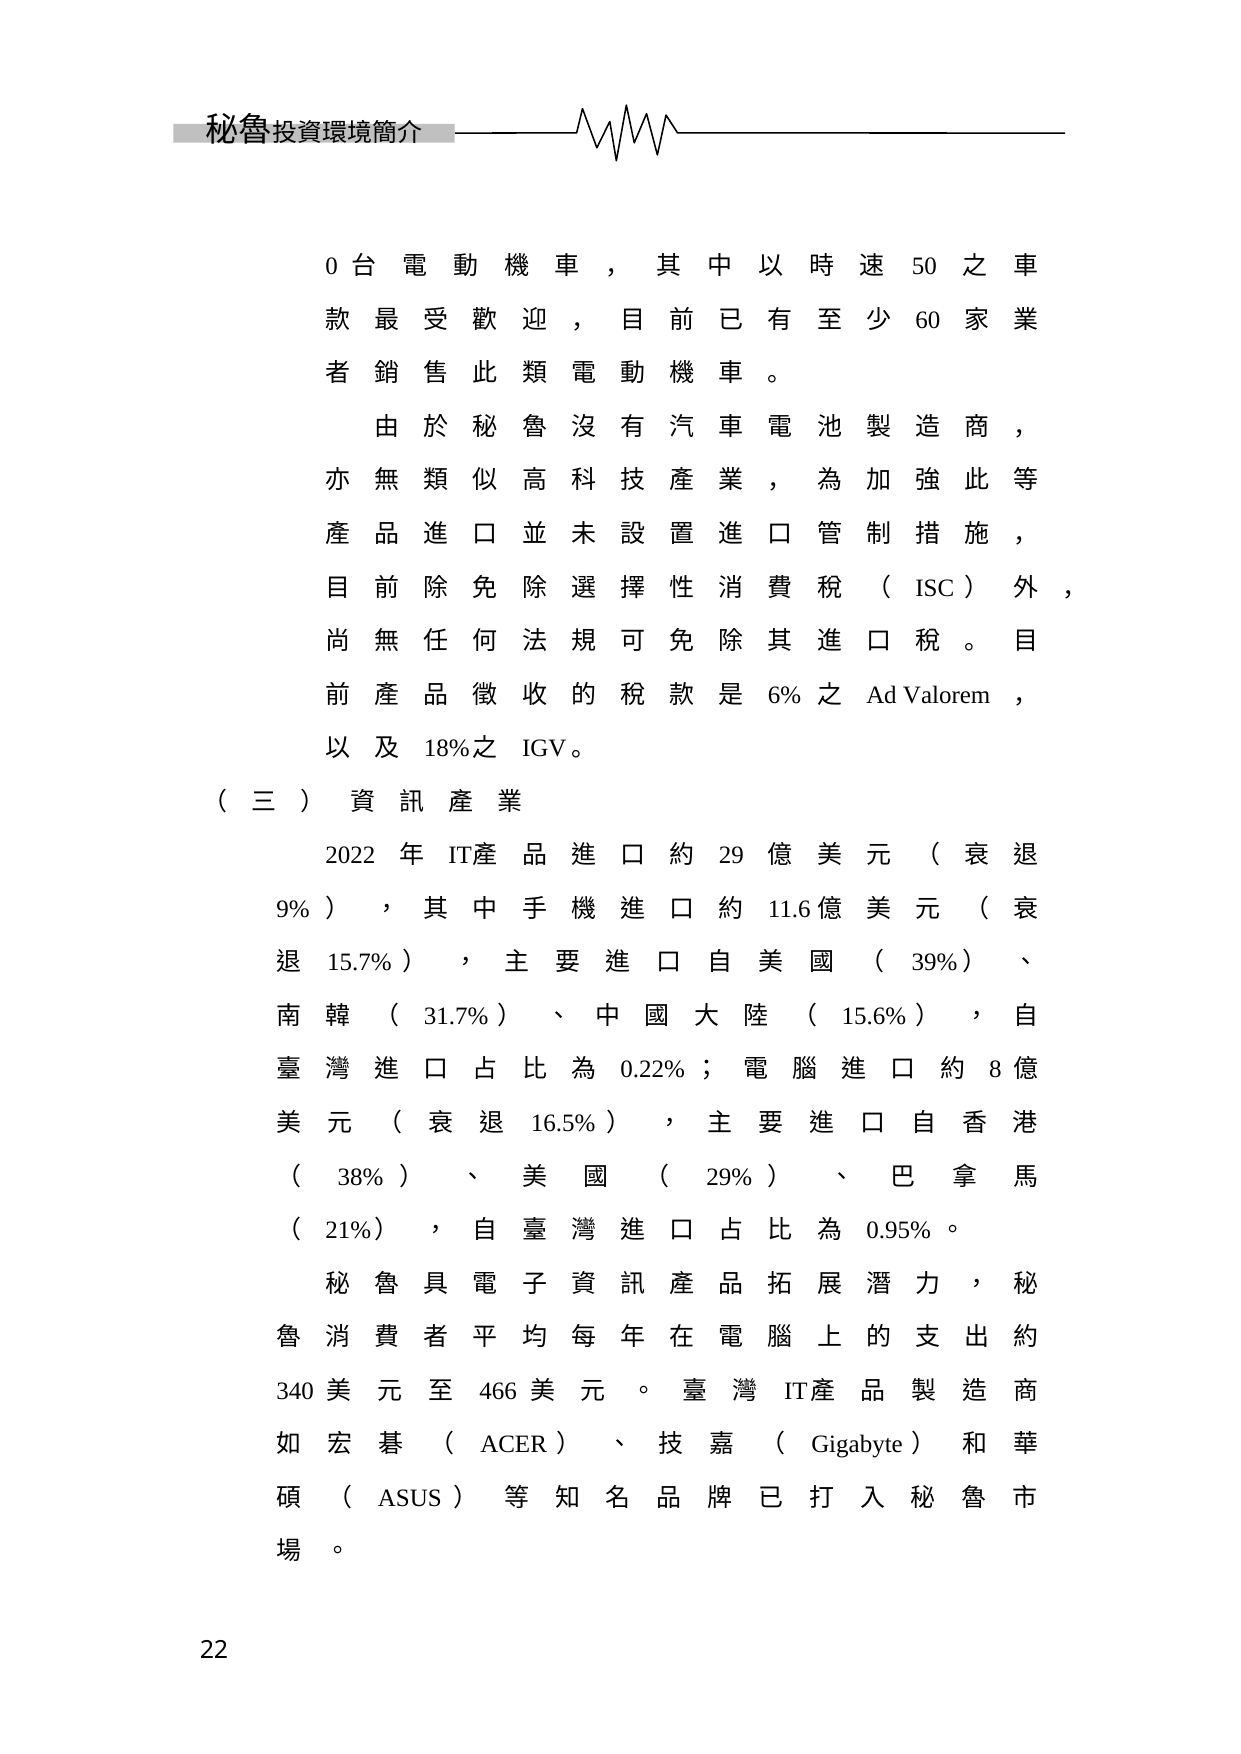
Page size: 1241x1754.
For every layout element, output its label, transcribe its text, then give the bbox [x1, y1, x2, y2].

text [325, 237, 1063, 398]
text 秘魯具電子資訊產品拓展潛力，秘魯消費者平均每年在電腦上的支出約340美元至466美元。臺灣IT產品製造商如宏碁（ACER）、技嘉（Gigabyte）和華碩（ASUS）等知名品牌已打入秘魯市場。 [276, 1254, 1063, 1576]
text 由於秘魯沒有汽車電池製造商，亦無類似高科技產業，為加強此等產品進口並未設置進口管制措施，目前除免除選擇性消費稅（ISC）外，尚無任何法規可免除其進口稅。目前產品徵收的稅款是6%之Ad Valorem，以及18%之IGV。 [325, 398, 1063, 773]
